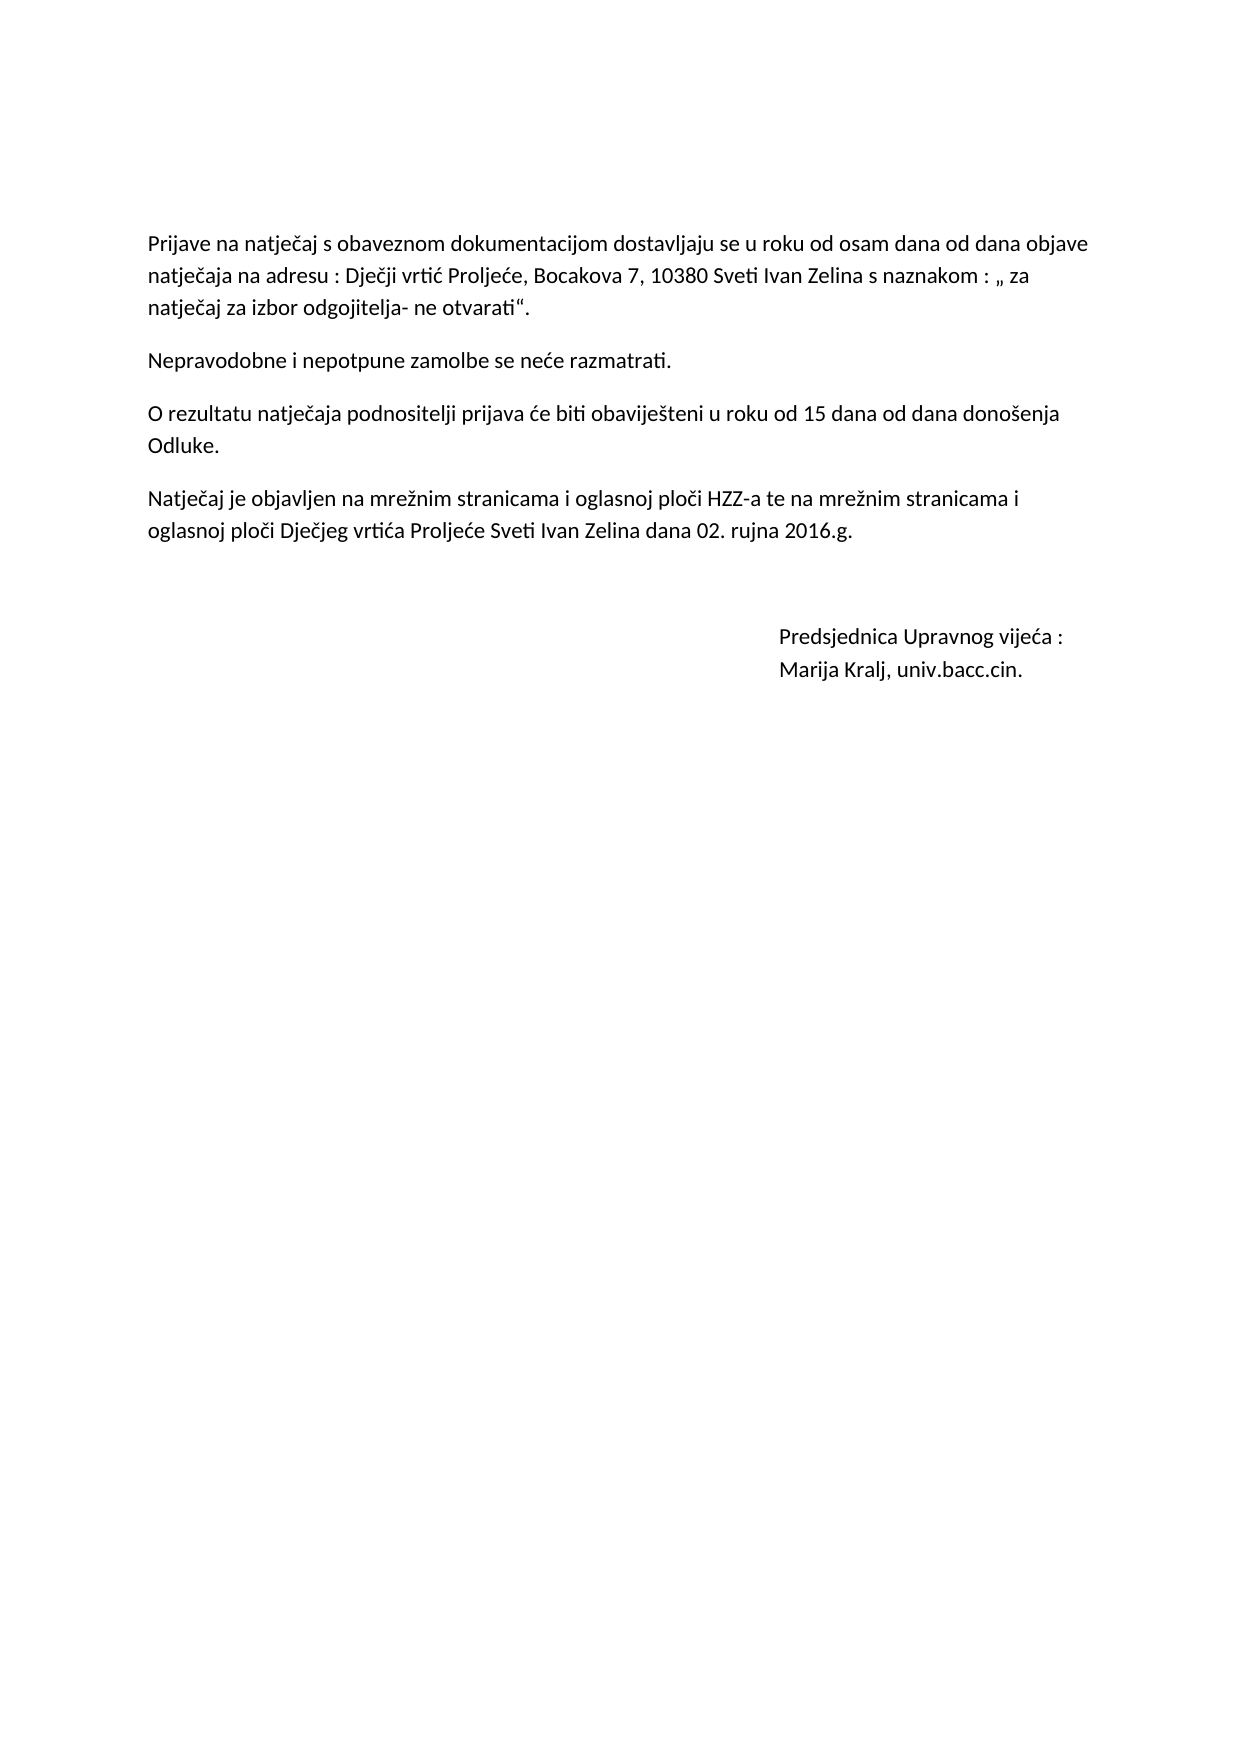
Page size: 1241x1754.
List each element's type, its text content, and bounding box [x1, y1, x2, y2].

text O rezultatu natječaja podnositelji prijava će biti obaviješteni u roku od 15 dana od dana donošenja Odluke. [148, 399, 1093, 459]
text Prijave na natječaj s obaveznom dokumentacijom dostavljaju se u roku od osam dana od dana objave natječaja na adresu : Dječji vrtić Proljeće, Bocakova 7, 10380 Sveti Ivan Zelina s naznakom : „ za natječaj za izbor odgojitelja- ne otvarati“. [148, 229, 1093, 321]
text Nepravodobne i nepotpune zamolbe se neće razmatrati. [148, 346, 1093, 374]
text Predsjednica Upravnog vijeća : [148, 622, 1093, 651]
text Marija Kralj, univ.bacc.cin. [148, 655, 1093, 683]
text Natječaj je objavljen na mrežnim stranicama i oglasnoj ploči HZZ-a te na mrežnim stranicama i oglasnoj ploči Dječjeg vrtića Proljeće Sveti Ivan Zelina dana 02. rujna 2016.g. [148, 484, 1093, 544]
